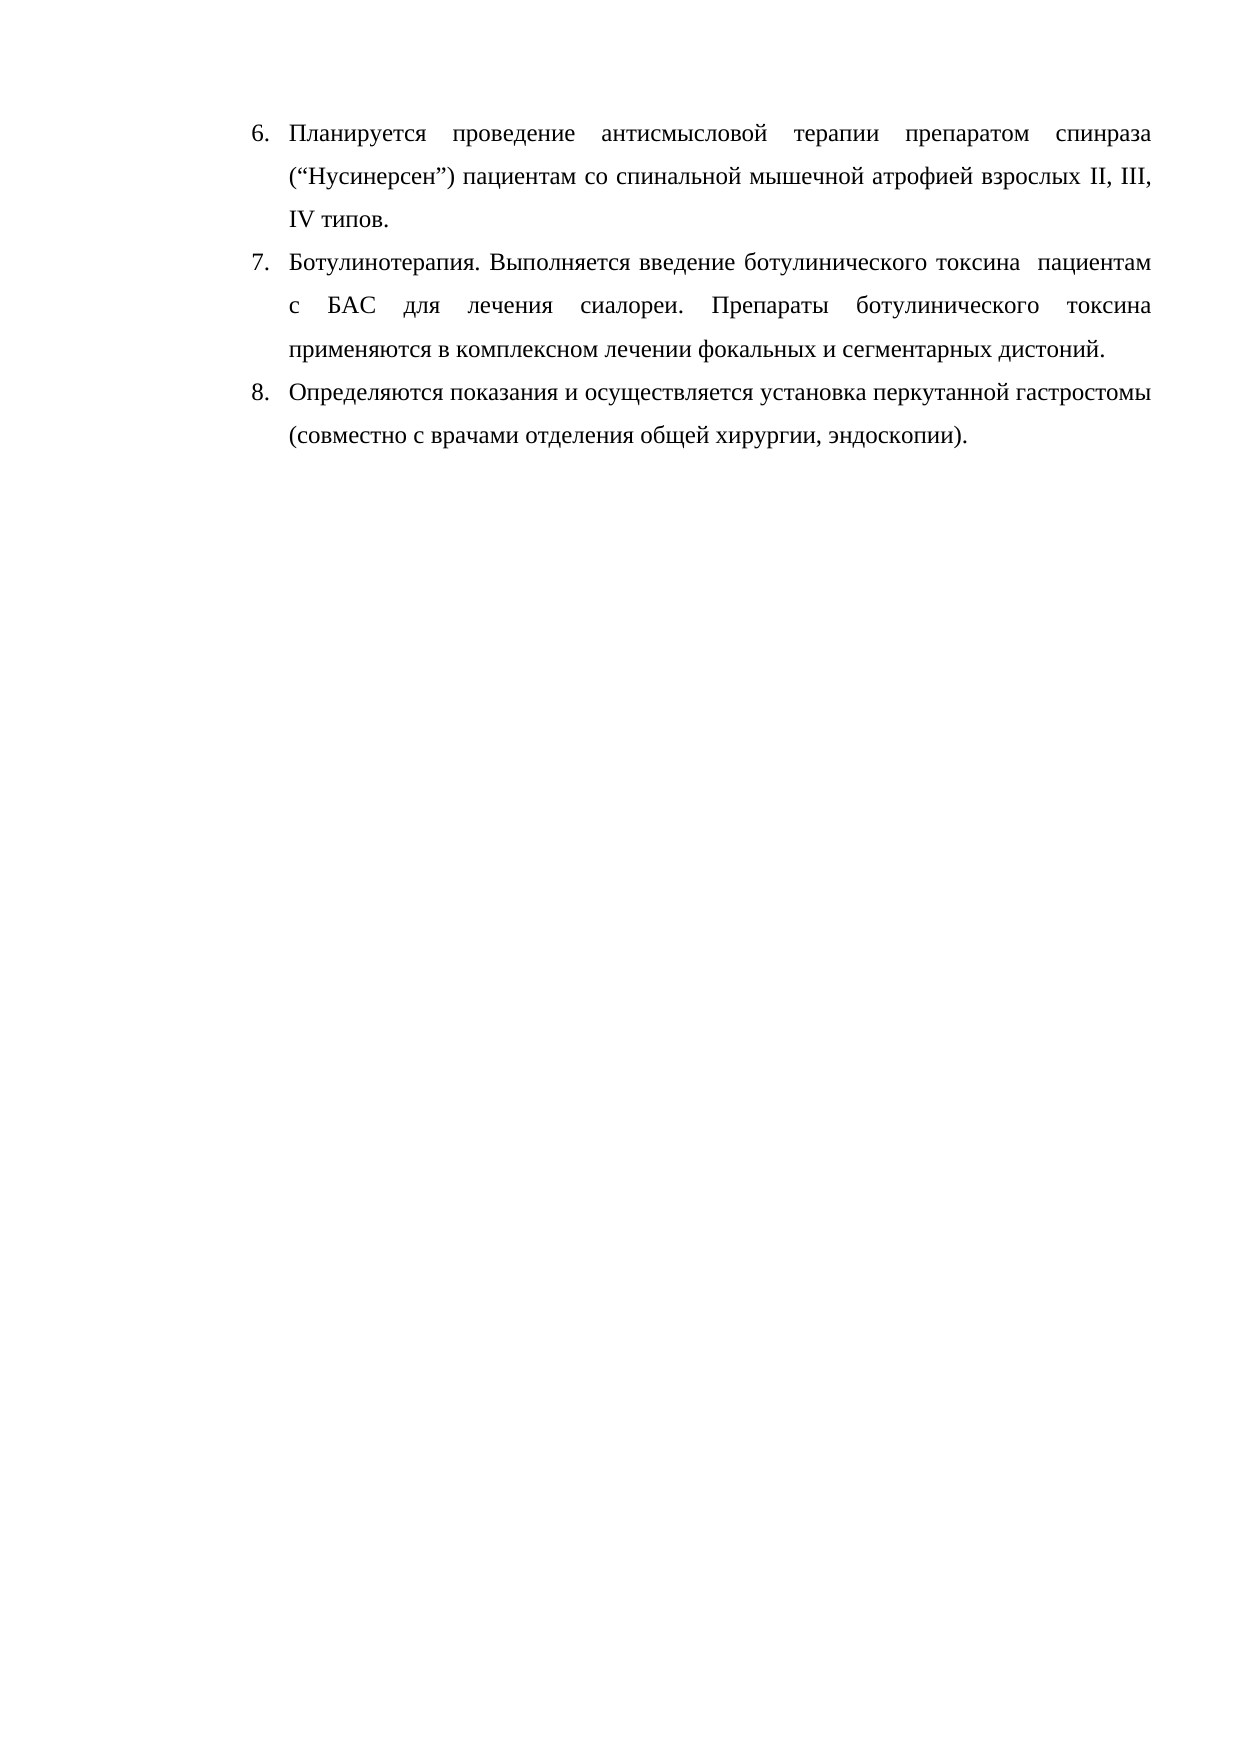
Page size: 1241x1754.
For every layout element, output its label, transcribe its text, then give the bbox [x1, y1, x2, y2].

list Планируется проведение антисмысловой терапии препаратом спинраза (“Нусинерсен”) пациентам со спинальной мышечной атрофией взрослых II, III, IV типов. [251, 118, 1152, 233]
list Определяются показания и осуществляется установка перкутанной гастростомы (совместно с врачами отделения общей хирургии, эндоскопии). [251, 377, 1152, 449]
list Ботулинотерапия. Выполняется введение ботулинического токсина пациентам с БАС для лечения сиалореи. Препараты ботулинического токсина применяются в комплексном лечении фокальных и сегментарных дистоний. [251, 247, 1152, 362]
